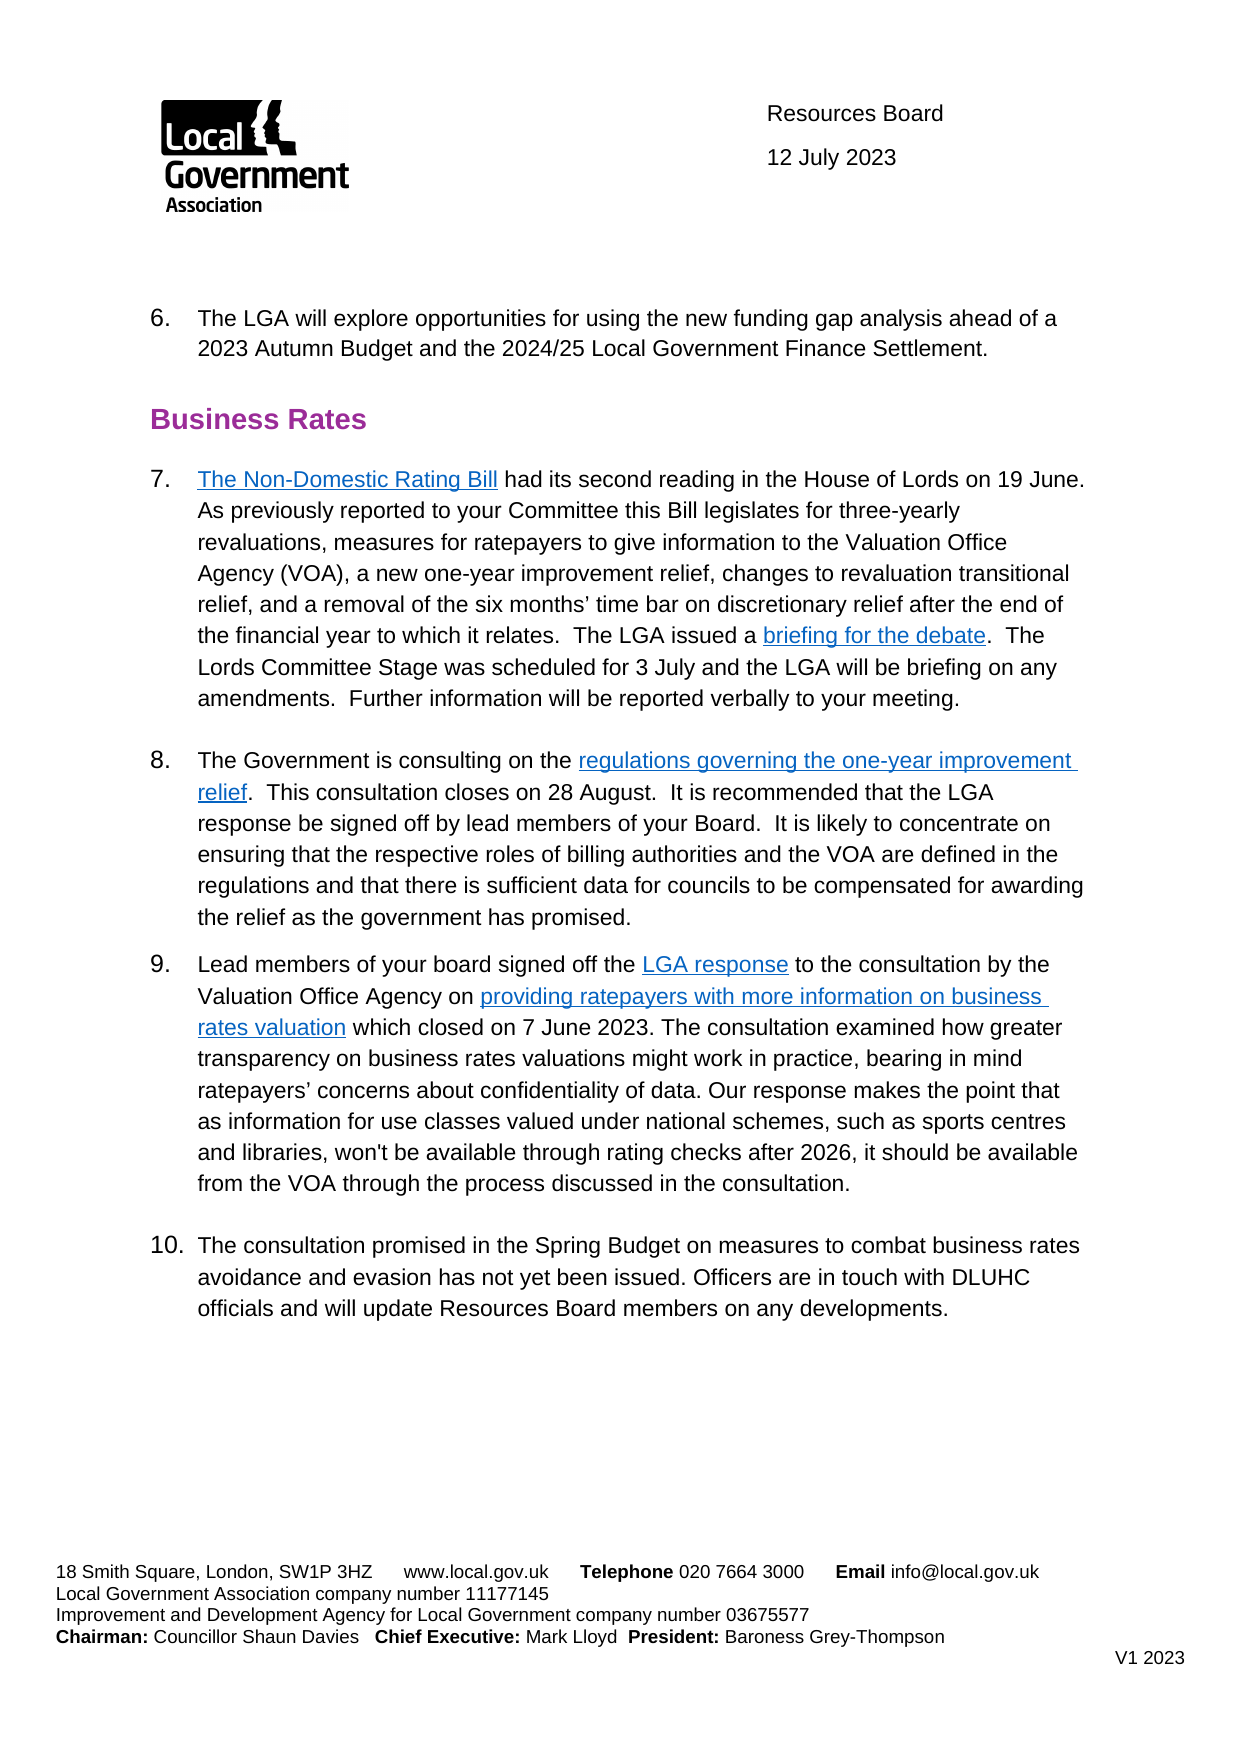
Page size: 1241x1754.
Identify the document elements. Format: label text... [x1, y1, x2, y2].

picture [161, 100, 349, 212]
list The Government is consulting on the regulations governing the one-year improvement relief. This consultation closes on 28 August. It is recommended that the LGA response be signed off by lead members of your Board. It is likely to concentrate on ensuring that the respective roles of billing authorities and the VOA are defined in the regulations and that there is sufficient data for councils to be compensated for awarding the relief as the government has promised. [150, 743, 1090, 930]
subtitle Business Rates [150, 403, 1090, 436]
list The LGA will explore opportunities for using the new funding gap analysis ahead of a 2023 Autumn Budget and the 2024/25 Local Government Finance Settlement. [150, 303, 1090, 362]
list The consultation promised in the Spring Budget on measures to combat business rates avoidance and evasion has not yet been issued. Officers are in touch with DLUHC officials and will update Resources Board members on any developments. [150, 1228, 1090, 1322]
list Lead members of your board signed off the LGA response to the consultation by the Valuation Office Agency on providing ratepayers with more information on business rates valuation which closed on 7 June 2023. The consultation examined how greater transparency on business rates valuations might work in practice, bearing in mind ratepayers’ concerns about confidentiality of data. Our response makes the point that as information for use classes valued under national schemes, such as sports centres and libraries, won't be available through rating checks after 2026, it should be available from the VOA through the process discussed in the consultation. [150, 947, 1090, 1197]
list The Non-Domestic Rating Bill had its second reading in the House of Lords on 19 June. As previously reported to your Committee this Bill legislates for three-yearly revaluations, measures for ratepayers to give information to the Valuation Office Agency (VOA), a new one-year improvement relief, changes to revaluation transitional relief, and a removal of the six months’ time bar on discretionary relief after the end of the financial year to which it relates. The LGA issued a briefing for the debate. The Lords Committee Stage was scheduled for 3 July and the LGA will be briefing on any amendments. Further information will be reported verbally to your meeting. [150, 461, 1090, 711]
